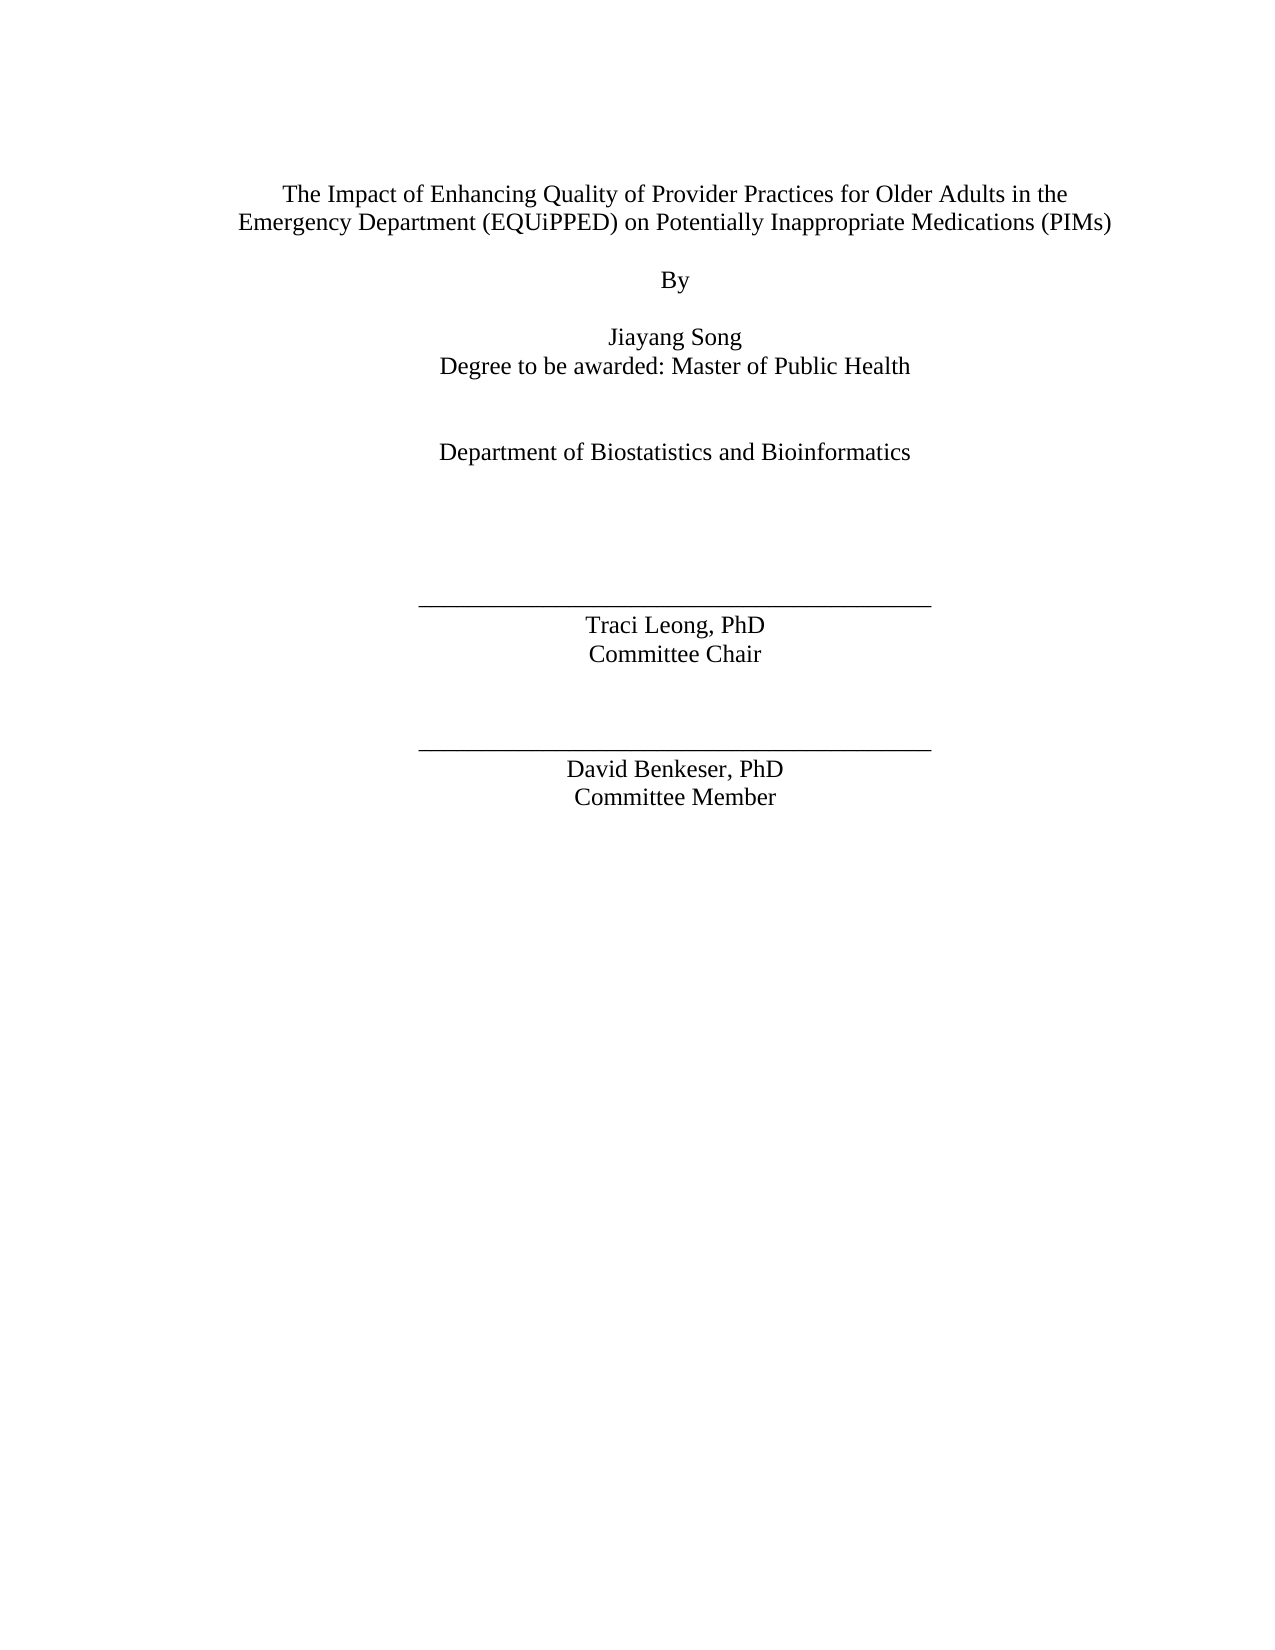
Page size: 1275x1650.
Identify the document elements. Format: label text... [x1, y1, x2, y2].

text The Impact of Enhancing Quality of Provider Practices for Older Adults in the Emergency Department (EQUiPPED) on Potentially Inappropriate Medications (PIMs) [225, 179, 1125, 236]
text Jiayang Song [225, 322, 1125, 351]
text David Benkeser, PhD [225, 754, 1125, 782]
text Committee Member [225, 782, 1125, 811]
text Degree to be awarded: Master of Public Health [225, 351, 1125, 380]
text Traci Leong, PhD [225, 610, 1125, 639]
text By [225, 265, 1125, 294]
text _________________________________________ [225, 581, 1125, 610]
text Committee Chair [225, 639, 1125, 667]
text Department of Biostatistics and Bioinformatics [225, 437, 1125, 466]
text _________________________________________ [225, 725, 1125, 754]
